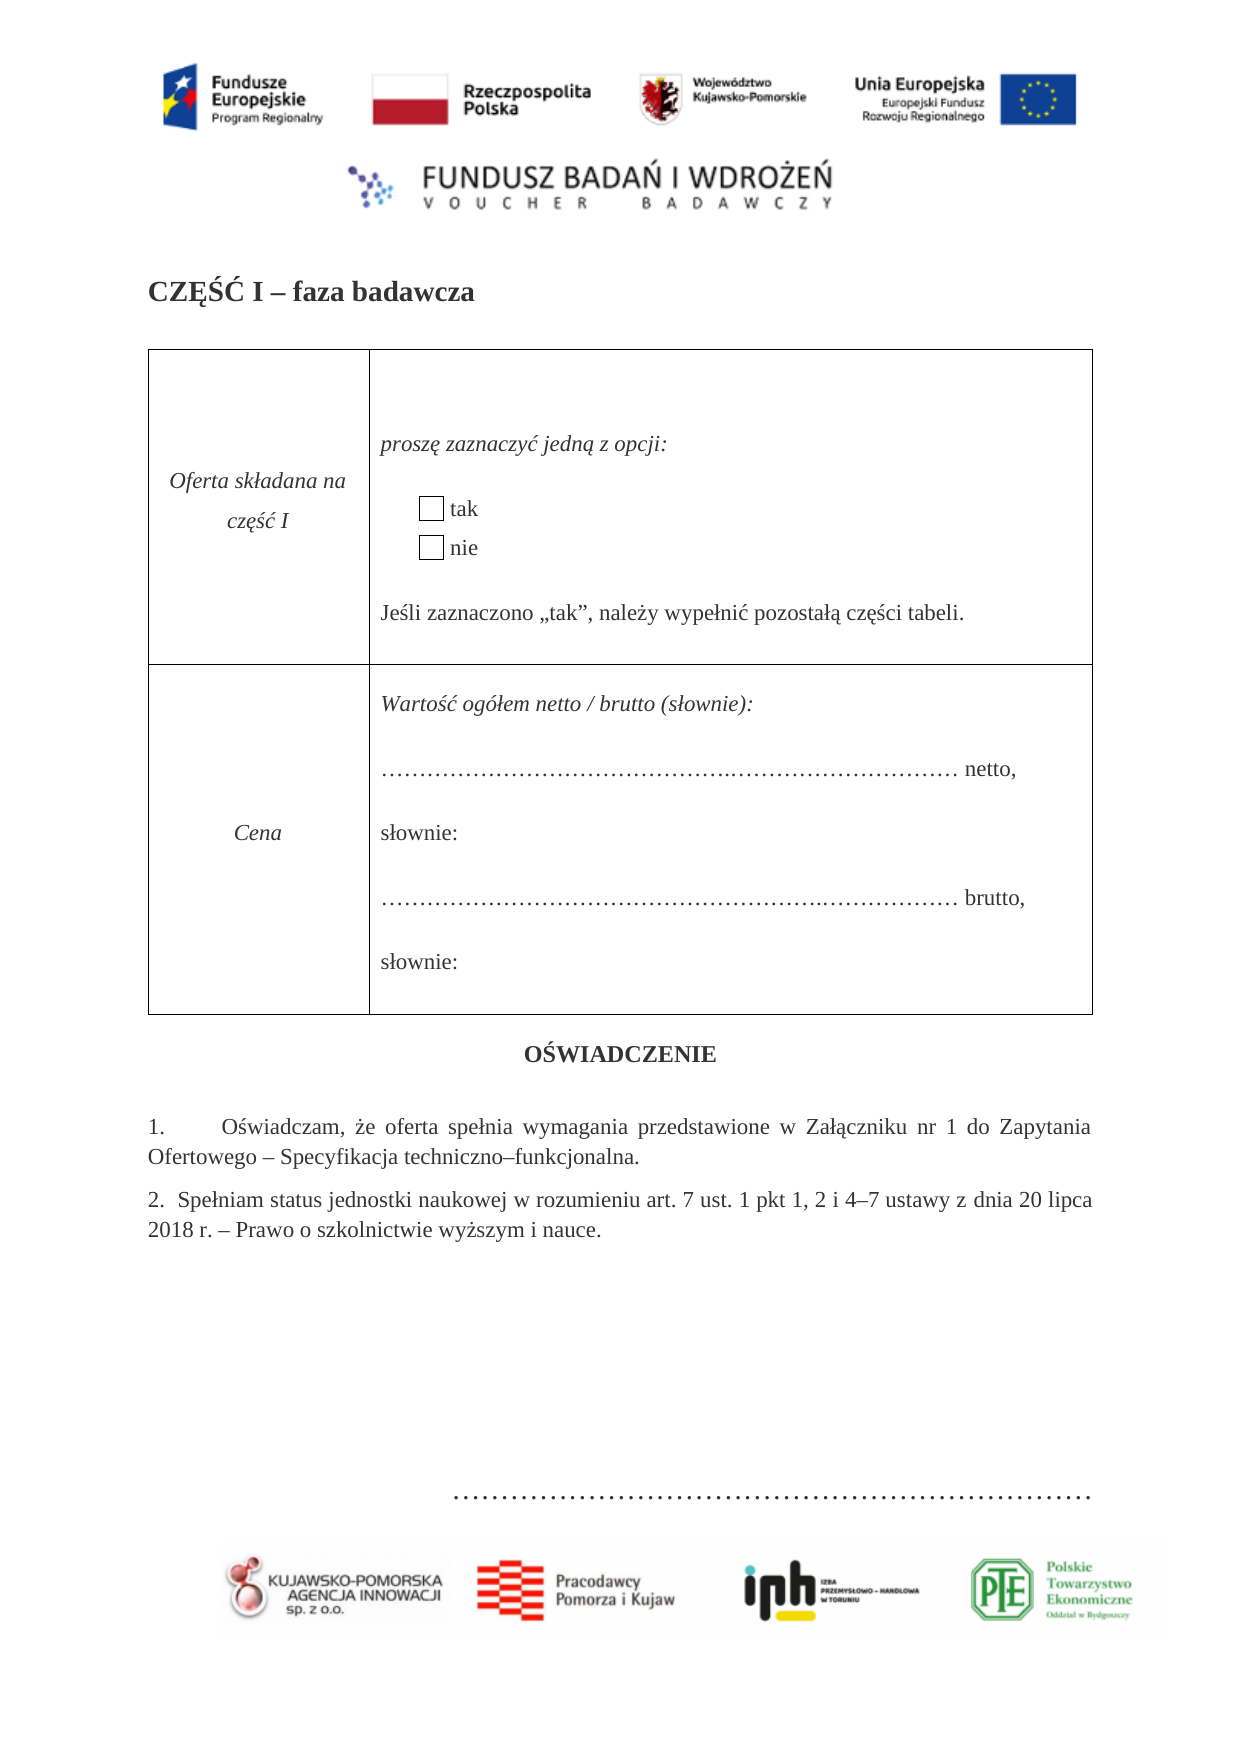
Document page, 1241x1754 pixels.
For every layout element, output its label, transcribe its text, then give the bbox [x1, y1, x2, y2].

subtitle OŚWIADCZENIE [148, 1040, 1092, 1088]
list Oświadczam, że oferta spełnia wymagania przedstawione w Załączniku nr 1 do Zapytania Ofertowego – Specyfikacja techniczno–funkcjonalna. [148, 1113, 1092, 1169]
table_header Oferta składana na część I [149, 350, 369, 664]
table_header proszę zaznaczyć jedną z opcji: tak nie Jeśli zaznaczono „tak”, należy wypełnić pozostałą części tabeli. [370, 350, 1092, 664]
subtitle CZĘŚĆ I – faza badawcza [148, 274, 1092, 307]
picture [221, 1539, 1167, 1642]
list Spełniam status jednostki naukowej w rozumieniu art. 7 ust. 1 pkt 1, 2 i 4–7 ustawy z dnia 20 lipca 2018 r. – Prawo o szkolnictwie wyższym i nauce. [148, 1186, 1092, 1242]
picture [147, 47, 1093, 222]
table_cell Wartość ogółem netto / brutto (słownie): ……………………………………….………………………… netto, słownie: ………………………………………………….……………… brutto, słownie: [370, 665, 1092, 1014]
text ………………………………………………………… [148, 1472, 1092, 1506]
table_cell Cena [149, 665, 369, 1014]
